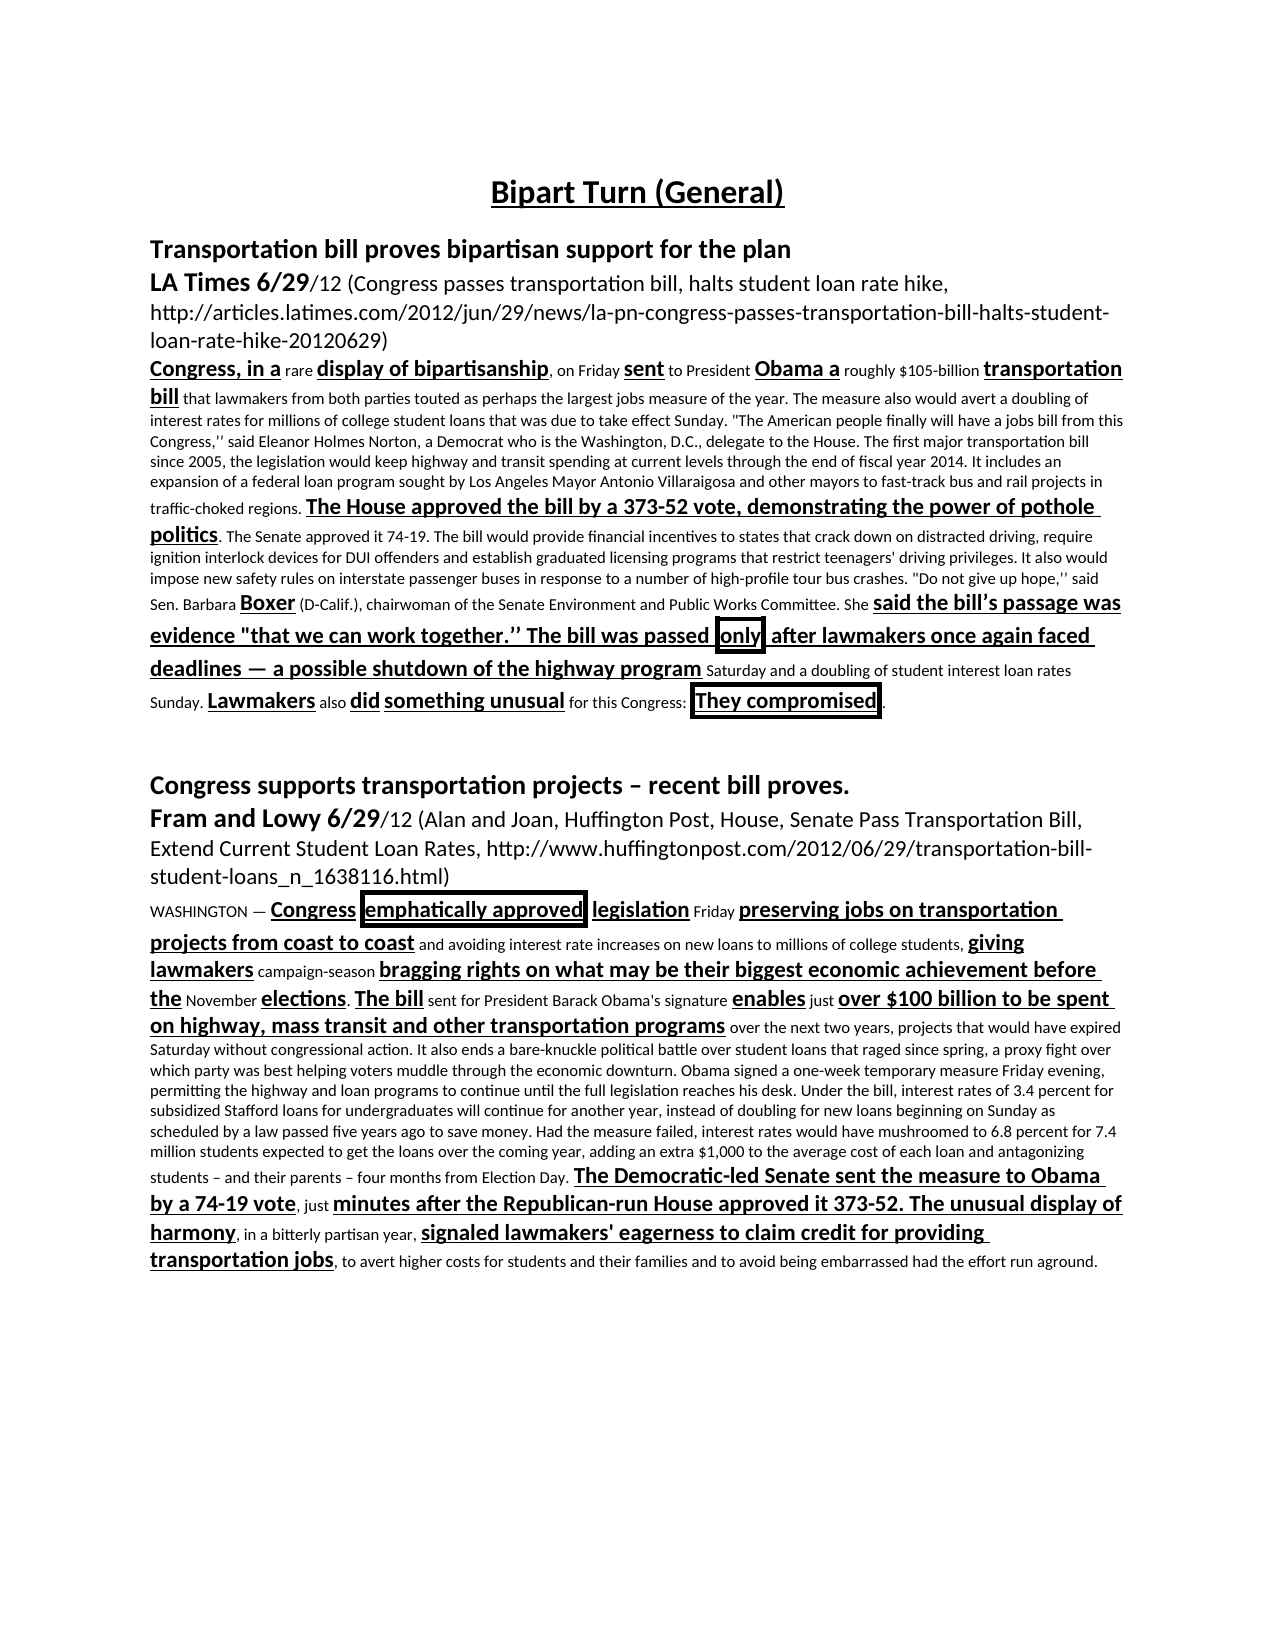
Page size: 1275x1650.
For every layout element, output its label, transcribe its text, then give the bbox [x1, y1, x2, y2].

text Fram and Lowy 6/29/12 (Alan and Joan, Huffington Post, House, Senate Pass Transportation Bill, Extend Current Student Loan Rates, http://www.huffingtonpost.com/2012/06/29/transportation-bill-student-loans_n_1638116.html) [150, 801, 1125, 890]
text LA Times 6/29/12 (Congress passes transportation bill, halts student loan rate hike, http://articles.latimes.com/2012/jun/29/news/la-pn-congress-passes-transportation-bill-halts-student-loan-rate-hike-20120629) [150, 265, 1125, 354]
subtitle Bipart Turn (General) [150, 171, 1125, 212]
subtitle Congress supports transportation projects – recent bill proves. [150, 768, 1125, 801]
text WASHINGTON — Congress emphatically approved legislation Friday preserving jobs on transportation projects from coast to coast and avoiding interest rate increases on new loans to millions of college students, giving lawmakers campaign-season bragging rights on what may be their biggest economic achievement before the November elections. The bill sent for President Barack Obama's signature enables just over $100 billion to be spent on highway, mass transit and other transportation programs over the next two years, projects that would have expired Saturday without congressional action. It also ends a bare-knuckle political battle over student loans that raged since spring, a proxy fight over which party was best helping voters muddle through the economic downturn. Obama signed a one-week temporary measure Friday evening, permitting the highway and loan programs to continue until the full legislation reaches his desk. Under the bill, interest rates of 3.4 percent for subsidized Stafford loans for undergraduates will continue for another year, instead of doubling for new loans beginning on Sunday as scheduled by a law passed five years ago to save money. Had the measure failed, interest rates would have mushroomed to 6.8 percent for 7.4 million students expected to get the loans over the coming year, adding an extra $1,000 to the average cost of each loan and antagonizing students – and their parents – four months from Election Day. The Democratic-led Senate sent the measure to Obama by a 74-19 vote, just minutes after the Republican-run House approved it 373-52. The unusual display of harmony, in a bitterly partisan year, signaled lawmakers' eagerness to claim credit for providing transportation jobs, to avert higher costs for students and their families and to avoid being embarrassed had the effort run aground. [150, 890, 1125, 1274]
subtitle Transportation bill proves bipartisan support for the plan [150, 232, 1125, 265]
text Congress, in a rare display of bipartisanship, on Friday sent to President Obama a roughly $105-billion transportation bill that lawmakers from both parties touted as perhaps the largest jobs measure of the year. The measure also would avert a doubling of interest rates for millions of college student loans that was due to take effect Sunday. "The American people finally will have a jobs bill from this Congress,’’ said Eleanor Holmes Norton, a Democrat who is the Washington, D.C., delegate to the House. The first major transportation bill since 2005, the legislation would keep highway and transit spending at current levels through the end of fiscal year 2014. It includes an expansion of a federal loan program sought by Los Angeles Mayor Antonio Villaraigosa and other mayors to fast-track bus and rail projects in traffic-choked regions. The House approved the bill by a 373-52 vote, demonstrating the power of pothole politics. The Senate approved it 74-19. The bill would provide financial incentives to states that crack down on distracted driving, require ignition interlock devices for DUI offenders and establish graduated licensing programs that restrict teenagers' driving privileges. It also would impose new safety rules on interstate passenger buses in response to a number of high-profile tour bus crashes. "Do not give up hope,’’ said Sen. Barbara Boxer (D-Calif.), chairwoman of the Senate Environment and Public Works Committee. She said the bill’s passage was evidence "that we can work together.’’ The bill was passed only after lawmakers once again faced deadlines — a possible shutdown of the highway program Saturday and a doubling of student interest loan rates Sunday. Lawmakers also did something unusual for this Congress: They compromised. [150, 354, 1125, 719]
